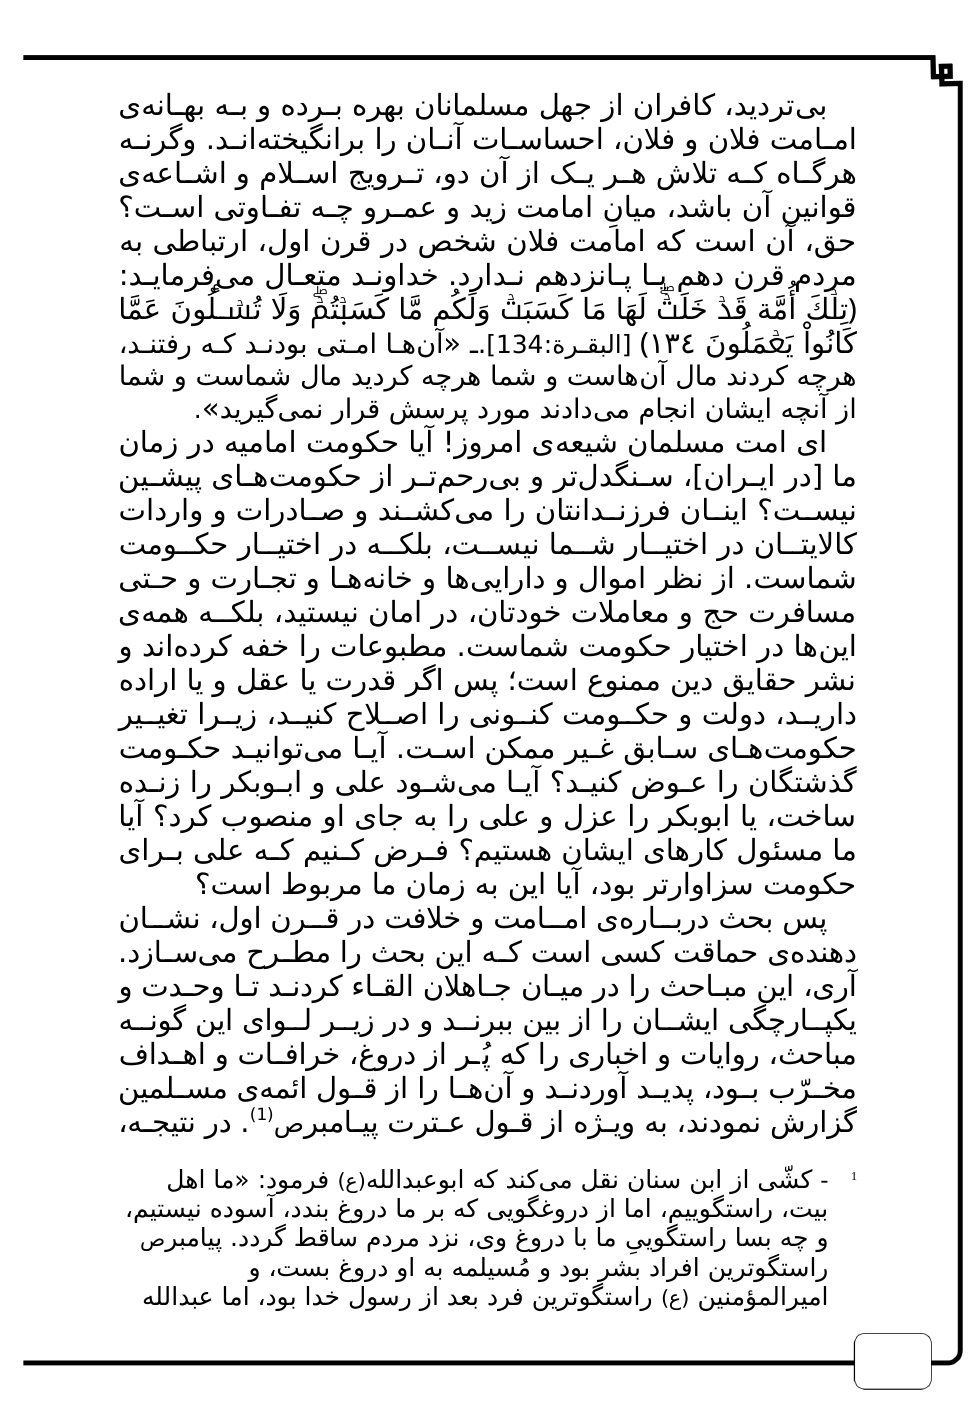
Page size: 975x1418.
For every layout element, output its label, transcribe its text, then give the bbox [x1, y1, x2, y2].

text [118, 901, 857, 1139]
text بی‌تردید، کافران از جهل مسلمانان بهره برده و به بهانه‌ی امامت فلان و فلان، احساسات آنان را برانگیخته‌اند. وگرنه هرگاه که تلاش هر یک از آن دو، ترویج اسلام و اشاعه‌ی قوانین آن باشد، میانِ امامت زید و عمرو چه تفاوتی است؟ حق، آن است که امامت فلان شخص در قرن اول، ارتباطی به مردم قرن دهم یا پانزدهم ندارد. خداوند متعال می‌فرماید: ﴿تِلۡكَ أُمَّة قَدۡ خَلَتۡۖ لَهَا مَا كَسَبَتۡ وَلَكُم مَّا كَسَبۡتُمۡۖ وَلَا تُسۡ‍َٔلُونَ عَمَّا كَانُواْ يَعۡمَلُونَ ١٣٤﴾ [البقرة:134]. «آن‌ها امتی بودند که رفتند، هرچه کردند مال آن‌هاست و شما هرچه کردید مال شماست و شما از آنچه ایشان انجام می‌دادند مورد پرسش قرار نمی‌گیرید». [118, 89, 857, 426]
picture [23, 0, 975, 1418]
text ای امت مسلمان شیعه‌ی امروز! آیا حکومت امامیه در زمان ما [در ایران]، سنگدل‌تر و بی‌رحم‌تر از حکومت‌های پیشین نیست؟ اینان فرزندانتان را می‌کشند و صادرات و واردات کالایتان در اختیار شما نیست، بلکه در اختیار حکومت شماست. از نظر اموال و دارایی‌ها و خانه‌ها و تجارت و حتی مسافرت حج و معاملات خودتان، در امان نیستید، بلکه همه‌ی این‌ها در اختیار حکومت شماست. مطبوعات را خفه کرده‌اند و نشر حقایق دین ممنوع است؛ پس اگر قدرت یا عقل و یا اراده دارید، دولت و حکومت کنونی را اصلاح کنید، زیرا تغییر حکومت‌های سابق غیر ممکن است. آیا می‌توانید حکومت گذشتگان را عوض کنید؟ آیا می‌شود علی و ابوبکر را زنده ساخت، یا ابوبکر را عزل و علی را به جای او منصوب کرد؟ آیا ما مسئول کارهای ایشان هستیم؟ فرض کنیم که علی برای حکومت سزاوارتر بود، آیا این به زمان ما مربوط است؟ [118, 426, 857, 901]
